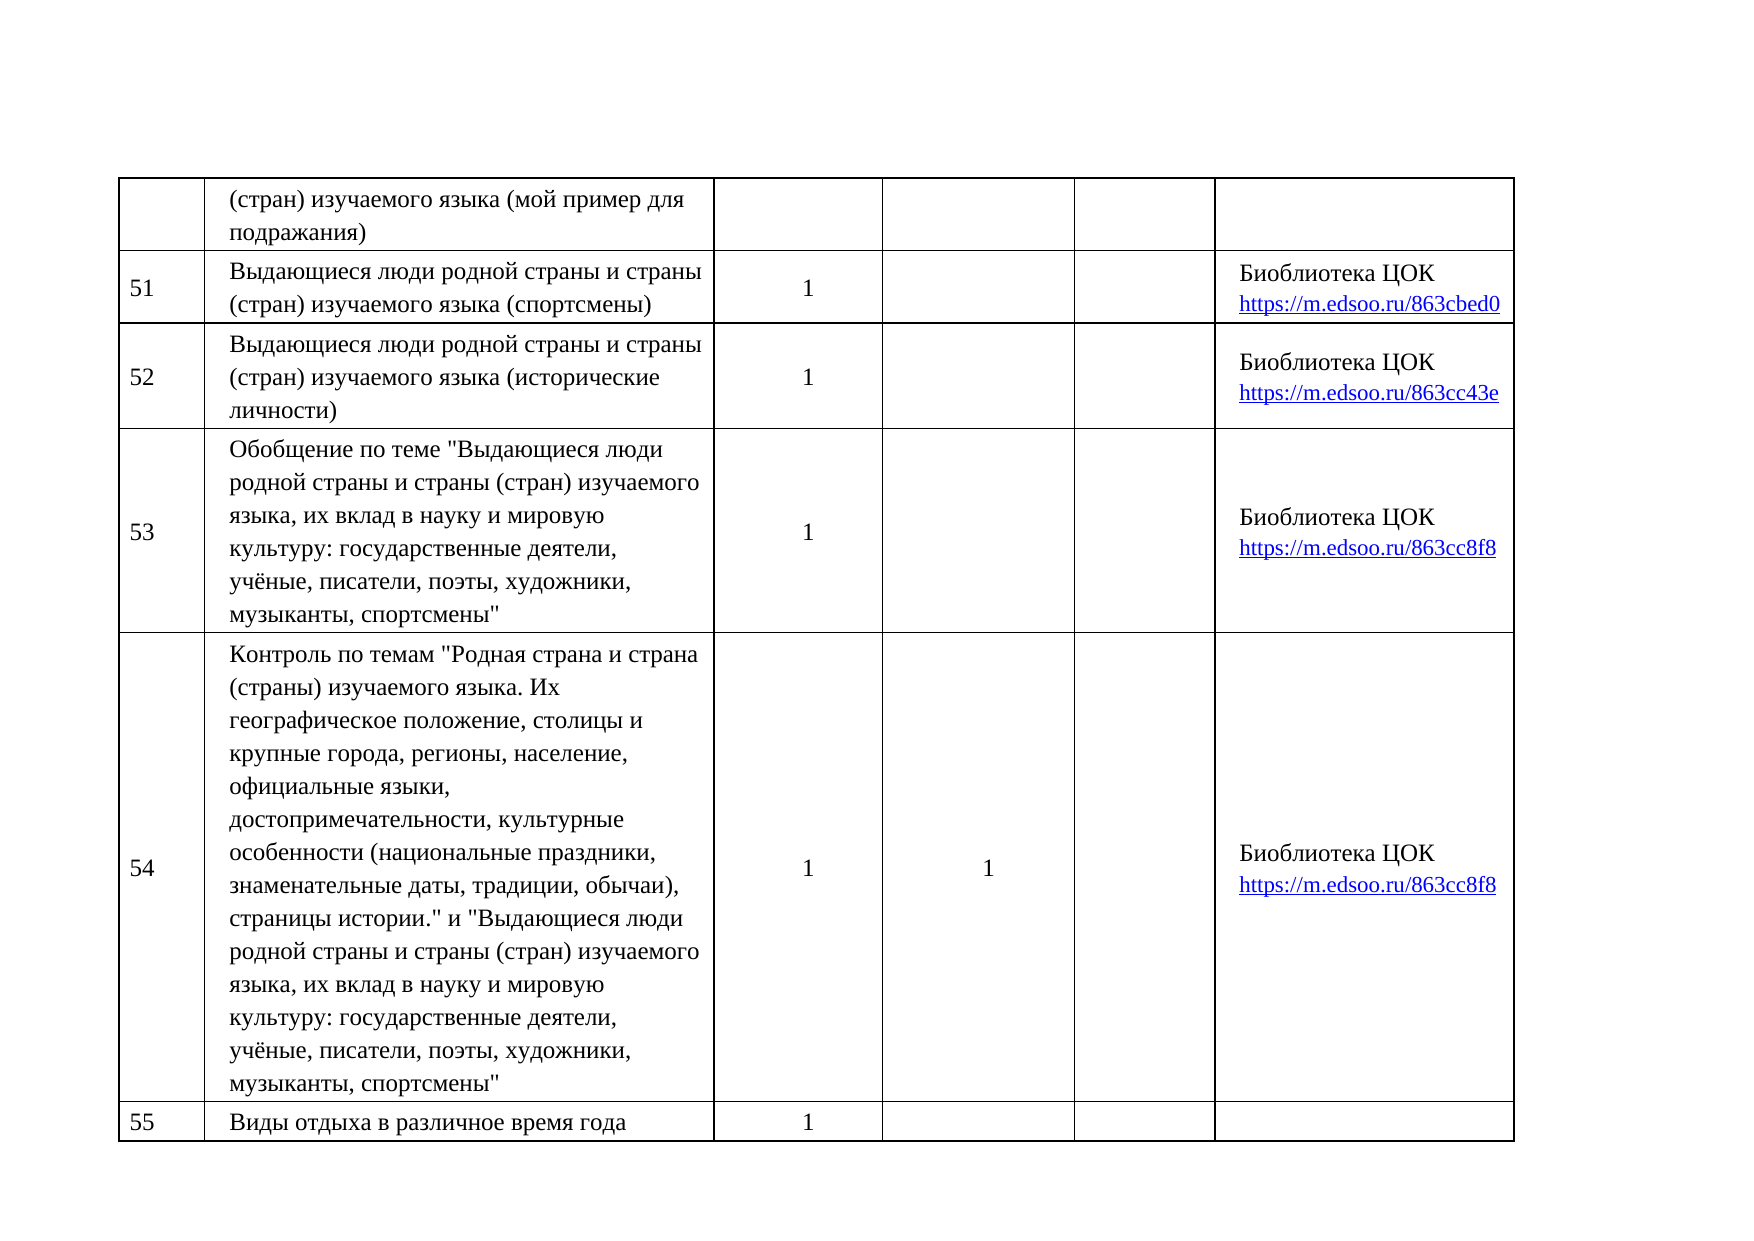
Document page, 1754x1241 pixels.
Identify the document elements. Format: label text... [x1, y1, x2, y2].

table_cell Биоблиотека ЦОК https://m.edsoo.ru/863cc8f8 [1216, 429, 1513, 632]
table_cell [883, 251, 1074, 322]
table_cell [883, 429, 1074, 632]
table_cell Биоблиотека ЦОК https://m.edsoo.ru/863cbed0 [1216, 251, 1513, 322]
table_cell Выдающиеся люди родной страны и страны (стран) изучаемого языка (исторические личности) [205, 324, 713, 427]
table_cell [1075, 251, 1214, 322]
table_cell [1075, 1102, 1214, 1140]
table_cell [883, 1102, 1074, 1140]
table_cell Контроль по темам "Родная страна и страна (страны) изучаемого языка. Их географическое положение, столицы и крупные города, регионы, население, официальные языки, достопримечательности, культурные особенности (национальные праздники, знаменательные даты, традиции, обычаи), страницы истории." и "Выдающиеся люди родной страны и страны (стран) изучаемого языка, их вклад в науку и мировую культуру: государственные деятели, учёные, писатели, поэты, художники, музыканты, спортсмены" [205, 633, 713, 1101]
table_cell Обобщение по теме "Выдающиеся люди родной страны и страны (стран) изучаемого языка, их вклад в науку и мировую культуру: государственные деятели, учёные, писатели, поэты, художники, музыканты, спортсмены" [205, 429, 713, 632]
table_cell [1216, 1102, 1513, 1140]
table_cell 1 [715, 1102, 882, 1140]
table_cell [1216, 179, 1513, 249]
table_cell 52 [120, 324, 204, 427]
table_cell [883, 324, 1074, 427]
table_cell [883, 179, 1074, 249]
table_cell 1 [715, 179, 882, 249]
table_cell [1075, 633, 1214, 1101]
table_cell 54 [120, 633, 204, 1101]
table_cell 51 [120, 251, 204, 322]
table_cell [1075, 179, 1214, 249]
table_cell 53 [120, 429, 204, 632]
table_cell 1 [715, 633, 882, 1101]
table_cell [205, 1102, 713, 1140]
table_cell [1075, 429, 1214, 632]
table_cell Биоблиотека ЦОК https://m.edsoo.ru/863cc8f8 [1216, 633, 1513, 1101]
table_cell 1 [715, 324, 882, 427]
table_cell [1075, 324, 1214, 427]
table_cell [205, 179, 713, 249]
table_cell 1 [883, 633, 1074, 1101]
table_cell 1 [715, 251, 882, 322]
table_cell 1 [715, 429, 882, 632]
table_cell Выдающиеся люди родной страны и страны (стран) изучаемого языка (спортсмены) [205, 251, 713, 322]
table_cell 50 [120, 179, 204, 249]
table_cell Биоблиотека ЦОК https://m.edsoo.ru/863cc43e [1216, 324, 1513, 427]
table_cell 55 [120, 1102, 204, 1140]
